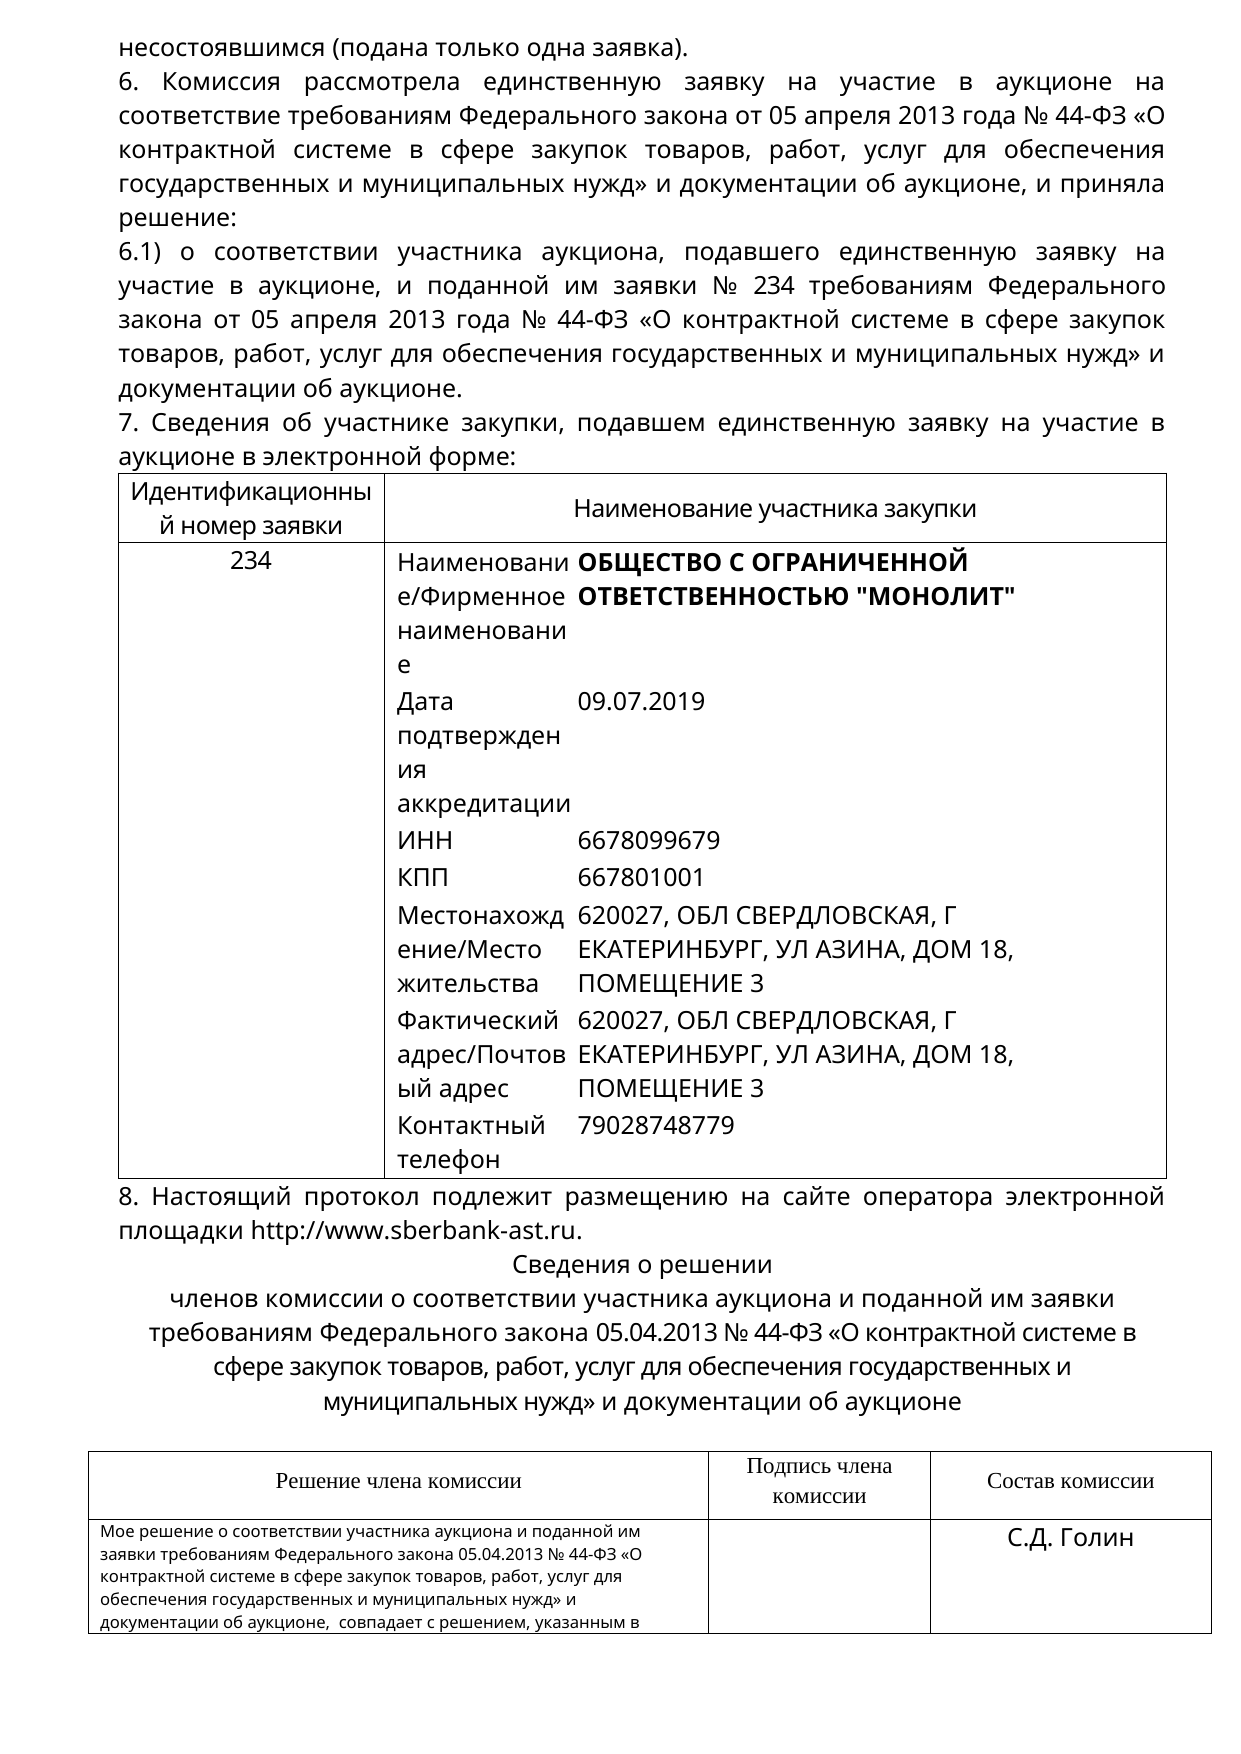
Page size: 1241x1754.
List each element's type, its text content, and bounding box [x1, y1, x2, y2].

table_header Состав комиссии [931, 1452, 1211, 1519]
table_header Наименование участника закупки [385, 474, 1166, 542]
text членов комиссии о соответствии участника аукциона и поданной им заявки требованиям Федерального закона 05.04.2013 № 44-ФЗ «О контрактной системе в сфере закупок товаров, работ, услуг для обеспечения государственных и муниципальных нужд» и документации об аукционе [118, 1281, 1167, 1417]
text Сведения о решении [118, 1247, 1167, 1281]
text 6. Комиссия рассмотрела единственную заявку на участие в аукционе на соответствие требованиям Федерального закона от 05 апреля 2013 года № 44-ФЗ «О контрактной системе в сфере закупок товаров, работ, услуг для обеспечения государственных и муниципальных нужд» и документации об аукционе, и приняла решение: [118, 64, 1167, 234]
table_header Подпись члена комиссии [709, 1452, 930, 1519]
text 6.1) о соответствии участника аукциона, подавшего единственную заявку на участие в аукционе, и поданной им заявки № 234 требованиям Федерального закона от 05 апреля 2013 года № 44-ФЗ «О контрактной системе в сфере закупок товаров, работ, услуг для обеспечения государственных и муниципальных нужд» и документации об аукционе. [118, 234, 1167, 404]
table_header Идентификационный номер заявки [119, 474, 384, 542]
table_cell 234 [119, 543, 384, 1178]
text 7. Сведения об участнике закупки, подавшем единственную заявку на участие в аукционе в электронной форме: [118, 404, 1167, 472]
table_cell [89, 1520, 708, 1633]
table_header Решение члена комиссии [89, 1452, 708, 1519]
table_cell [709, 1520, 930, 1633]
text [118, 29, 1167, 64]
table_cell [385, 543, 1166, 1178]
table_cell С.Д. Голин [931, 1520, 1211, 1633]
text 8. Настоящий протокол подлежит размещению на сайте оператора электронной площадки http://www.sberbank-ast.ru. [118, 1179, 1167, 1247]
